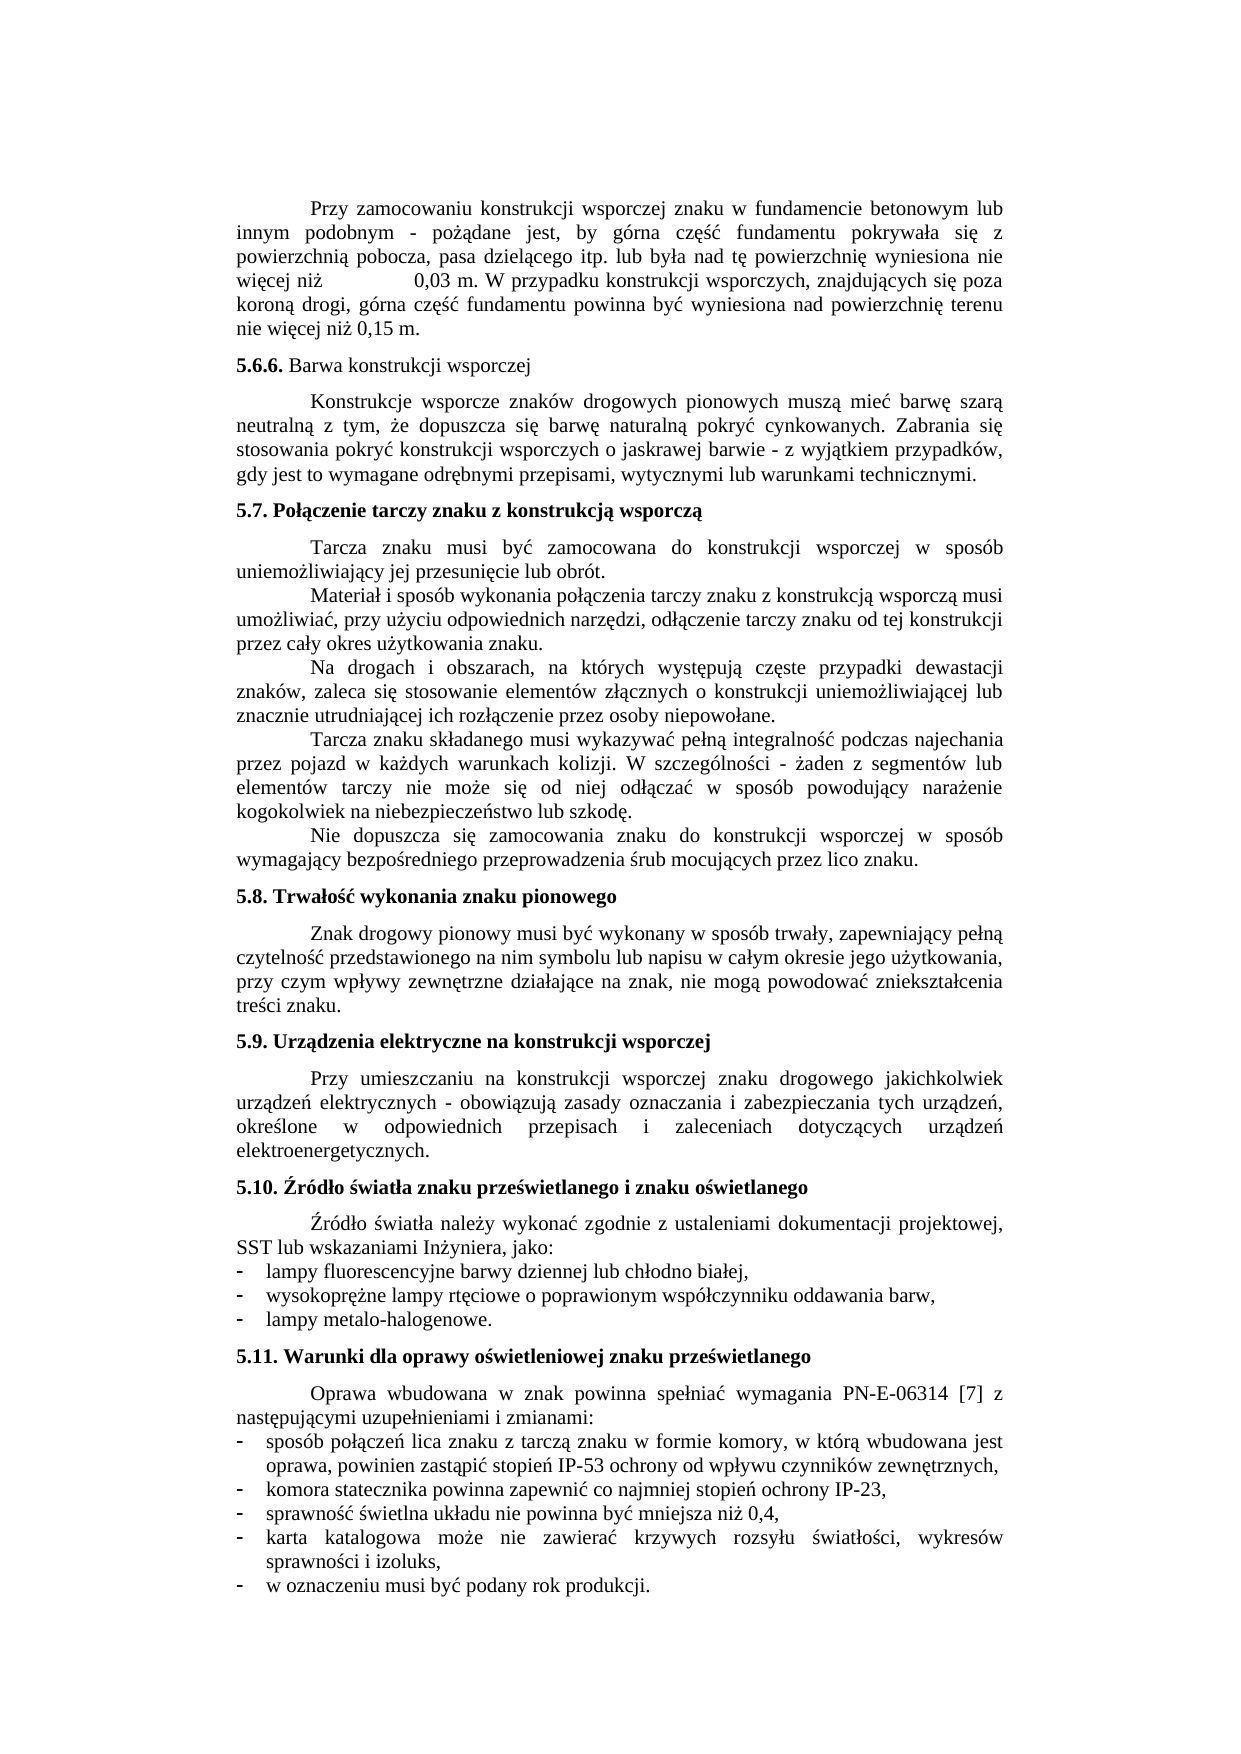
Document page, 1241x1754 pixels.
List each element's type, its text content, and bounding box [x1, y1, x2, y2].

subtitle 5.11. Warunki dla oprawy oświetleniowej znaku prześwietlanego [236, 1344, 1004, 1368]
list Znak drogowy pionowy musi być wykonany w sposób trwały, zapewniający pełną czytelność przedstawionego na nim symbolu lub napisu w całym okresie jego użytkowania, przy czym wpływy zewnętrzne działające na znak, nie mogą powodować zniekształcenia treści znaku. [236, 921, 1004, 1017]
list Źródło światła należy wykonać zgodnie z ustaleniami dokumentacji projektowej, SST lub wskazaniami Inżyniera, jako: [236, 1211, 1004, 1259]
list komora statecznika powinna zapewnić co najmniej stopień ochrony IP-23, [236, 1477, 1004, 1501]
list Nie dopuszcza się zamocowania znaku do konstrukcji wsporczej w sposób wymagający bezpośredniego przeprowadzenia śrub mocujących przez lico znaku. [236, 823, 1004, 871]
list lampy metalo-halogenowe. [236, 1307, 1004, 1331]
list 5.6.6. Barwa konstrukcji wsporczej [236, 353, 1004, 377]
list sprawność świetlna układu nie powinna być mniejsza niż 0,4, [236, 1501, 1004, 1525]
list sposób połączeń lica znaku z tarczą znaku w formie komory, w którą wbudowana jest oprawa, powinien zastąpić stopień IP-53 ochrony od wpływu czynników zewnętrznych, [236, 1429, 1004, 1477]
list Tarcza znaku musi być zamocowana do konstrukcji wsporczej w sposób uniemożliwiający jej przesunięcie lub obrót. [236, 534, 1004, 583]
list Oprawa wbudowana w znak powinna spełniać wymagania PN-E-06314 [7] z następującymi uzupełnieniami i zmianami: [236, 1381, 1004, 1429]
list wysokoprężne lampy rtęciowe o poprawionym współczynniku oddawania barw, [236, 1283, 1004, 1307]
subtitle 5.10. Źródło światła znaku prześwietlanego i znaku oświetlanego [236, 1174, 1004, 1199]
list lampy fluorescencyjne barwy dziennej lub chłodno białej, [236, 1259, 1004, 1283]
subtitle 5.7. Połączenie tarczy znaku z konstrukcją wsporczą [236, 498, 1004, 522]
list Materiał i sposób wykonania połączenia tarczy znaku z konstrukcją wsporczą musi umożliwiać, przy użyciu odpowiednich narzędzi, odłączenie tarczy znaku od tej konstrukcji przez cały okres użytkowania znaku. [236, 583, 1004, 655]
subtitle 5.8. Trwałość wykonania znaku pionowego [236, 884, 1004, 908]
list Na drogach i obszarach, na których występują częste przypadki dewastacji znaków, zaleca się stosowanie elementów złącznych o konstrukcji uniemożliwiającej lub znacznie utrudniającej ich rozłączenie przez osoby niepowołane. [236, 655, 1004, 727]
list w oznaczeniu musi być podany rok produkcji. [236, 1573, 1004, 1597]
list karta katalogowa może nie zawierać krzywych rozsyłu światłości, wykresów sprawności i izoluks, [236, 1525, 1004, 1573]
list Tarcza znaku składanego musi wykazywać pełną integralność podczas najechania przez pojazd w każdych warunkach kolizji. W szczególności - żaden z segmentów lub elementów tarczy nie może się od niej odłączać w sposób powodujący narażenie kogokolwiek na niebezpieczeństwo lub szkodę. [236, 727, 1004, 823]
list Przy umieszczaniu na konstrukcji wsporczej znaku drogowego jakichkolwiek urządzeń elektrycznych - obowiązują zasady oznaczania i zabezpieczania tych urządzeń, określone w odpowiednich przepisach i zaleceniach dotyczących urządzeń elektroenergetycznych. [236, 1066, 1004, 1162]
subtitle 5.9. Urządzenia elektryczne na konstrukcji wsporczej [236, 1029, 1004, 1053]
list Przy zamocowaniu konstrukcji wsporczej znaku w fundamencie betonowym lub innym podobnym - pożądane jest, by górna część fundamentu pokrywała się z powierzchnią pobocza, pasa dzielącego itp. lub była nad tę powierzchnię wyniesiona nie więcej niż . W przypadku konstrukcji wsporczych, znajdujących się poza koroną drogi, górna część fundamentu powinna być wyniesiona nad powierzchnię terenu nie więcej niż . [236, 196, 1004, 340]
list Konstrukcje wsporcze znaków drogowych pionowych muszą mieć barwę szarą neutralną z tym, że dopuszcza się barwę naturalną pokryć cynkowanych. Zabrania się stosowania pokryć konstrukcji wsporczych o jaskrawej barwie - z wyjątkiem przypadków, gdy jest to wymagane odrębnymi przepisami, wytycznymi lub warunkami technicznymi. [236, 389, 1004, 486]
